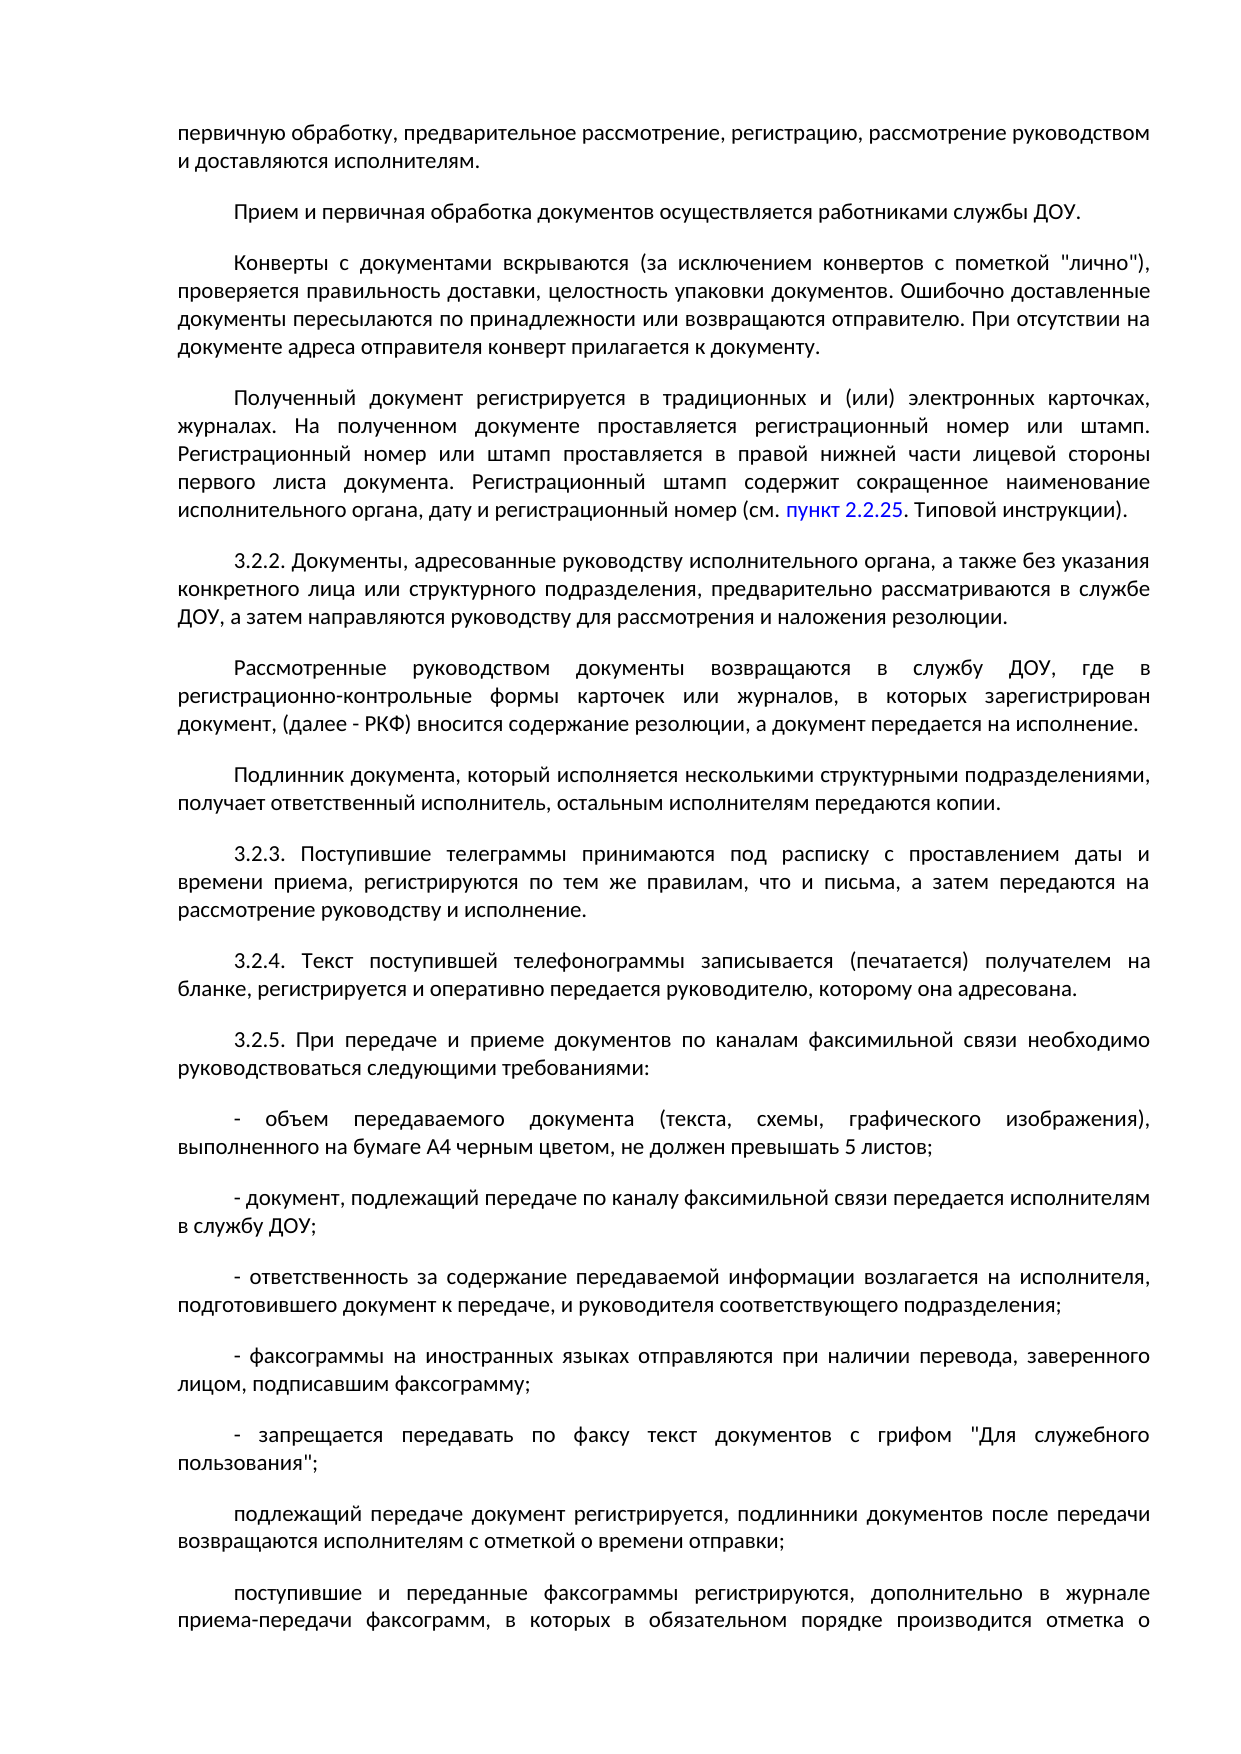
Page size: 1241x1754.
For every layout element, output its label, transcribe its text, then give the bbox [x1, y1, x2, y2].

text Конверты с документами вскрываются (за исключением конвертов с пометкой "лично"), проверяется правильность доставки, целостность упаковки документов. Ошибочно доставленные документы пересылаются по принадлежности или возвращаются отправителю. При отсутствии на документе адреса отправителя конверт прилагается к документу. [177, 248, 1152, 360]
text Подлинник документа, который исполняется несколькими структурными подразделениями, получает ответственный исполнитель, остальным исполнителям передаются копии. [177, 760, 1152, 816]
text Прием и первичная обработка документов осуществляется работниками службы ДОУ. [177, 197, 1152, 225]
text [177, 118, 1152, 174]
text - документ, подлежащий передаче по каналу факсимильной связи передается исполнителям в службу ДОУ; [177, 1183, 1152, 1239]
text - запрещается передавать по факсу текст документов с грифом "Для служебного пользования"; [177, 1420, 1152, 1476]
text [177, 1578, 1152, 1634]
text 3.2.3. Поступившие телеграммы принимаются под расписку с проставлением даты и времени приема, регистрируются по тем же правилам, что и письма, а затем передаются на рассмотрение руководству и исполнение. [177, 839, 1152, 923]
text - факсограммы на иностранных языках отправляются при наличии перевода, заверенного лицом, подписавшим факсограмму; [177, 1341, 1152, 1397]
text 3.2.5. При передаче и приеме документов по каналам факсимильной связи необходимо руководствоваться следующими требованиями: [177, 1025, 1152, 1081]
text - объем передаваемого документа (текста, схемы, графического изображения), выполненного на бумаге А4 черным цветом, не должен превышать 5 листов; [177, 1104, 1152, 1160]
text Рассмотренные руководством документы возвращаются в службу ДОУ, где в регистрационно-контрольные формы карточек или журналов, в которых зарегистрирован документ, (далее - РКФ) вносится содержание резолюции, а документ передается на исполнение. [177, 653, 1152, 737]
text подлежащий передаче документ регистрируется, подлинники документов после передачи возвращаются исполнителям с отметкой о времени отправки; [177, 1499, 1152, 1555]
text - ответственность за содержание передаваемой информации возлагается на исполнителя, подготовившего документ к передаче, и руководителя соответствующего подразделения; [177, 1262, 1152, 1318]
text 3.2.2. Документы, адресованные руководству исполнительного органа, а также без указания конкретного лица или структурного подразделения, предварительно рассматриваются в службе ДОУ, а затем направляются руководству для рассмотрения и наложения резолюции. [177, 546, 1152, 630]
text 3.2.4. Текст поступившей телефонограммы записывается (печатается) получателем на бланке, регистрируется и оперативно передается руководителю, которому она адресована. [177, 946, 1152, 1002]
text Полученный документ регистрируется в традиционных и (или) электронных карточках, журналах. На полученном документе проставляется регистрационный номер или штамп. Регистрационный номер или штамп проставляется в правой нижней части лицевой стороны первого листа документа. Регистрационный штамп содержит сокращенное наименование исполнительного органа, дату и регистрационный номер (см. пункт 2.2.25. Типовой инструкции). [177, 383, 1152, 523]
